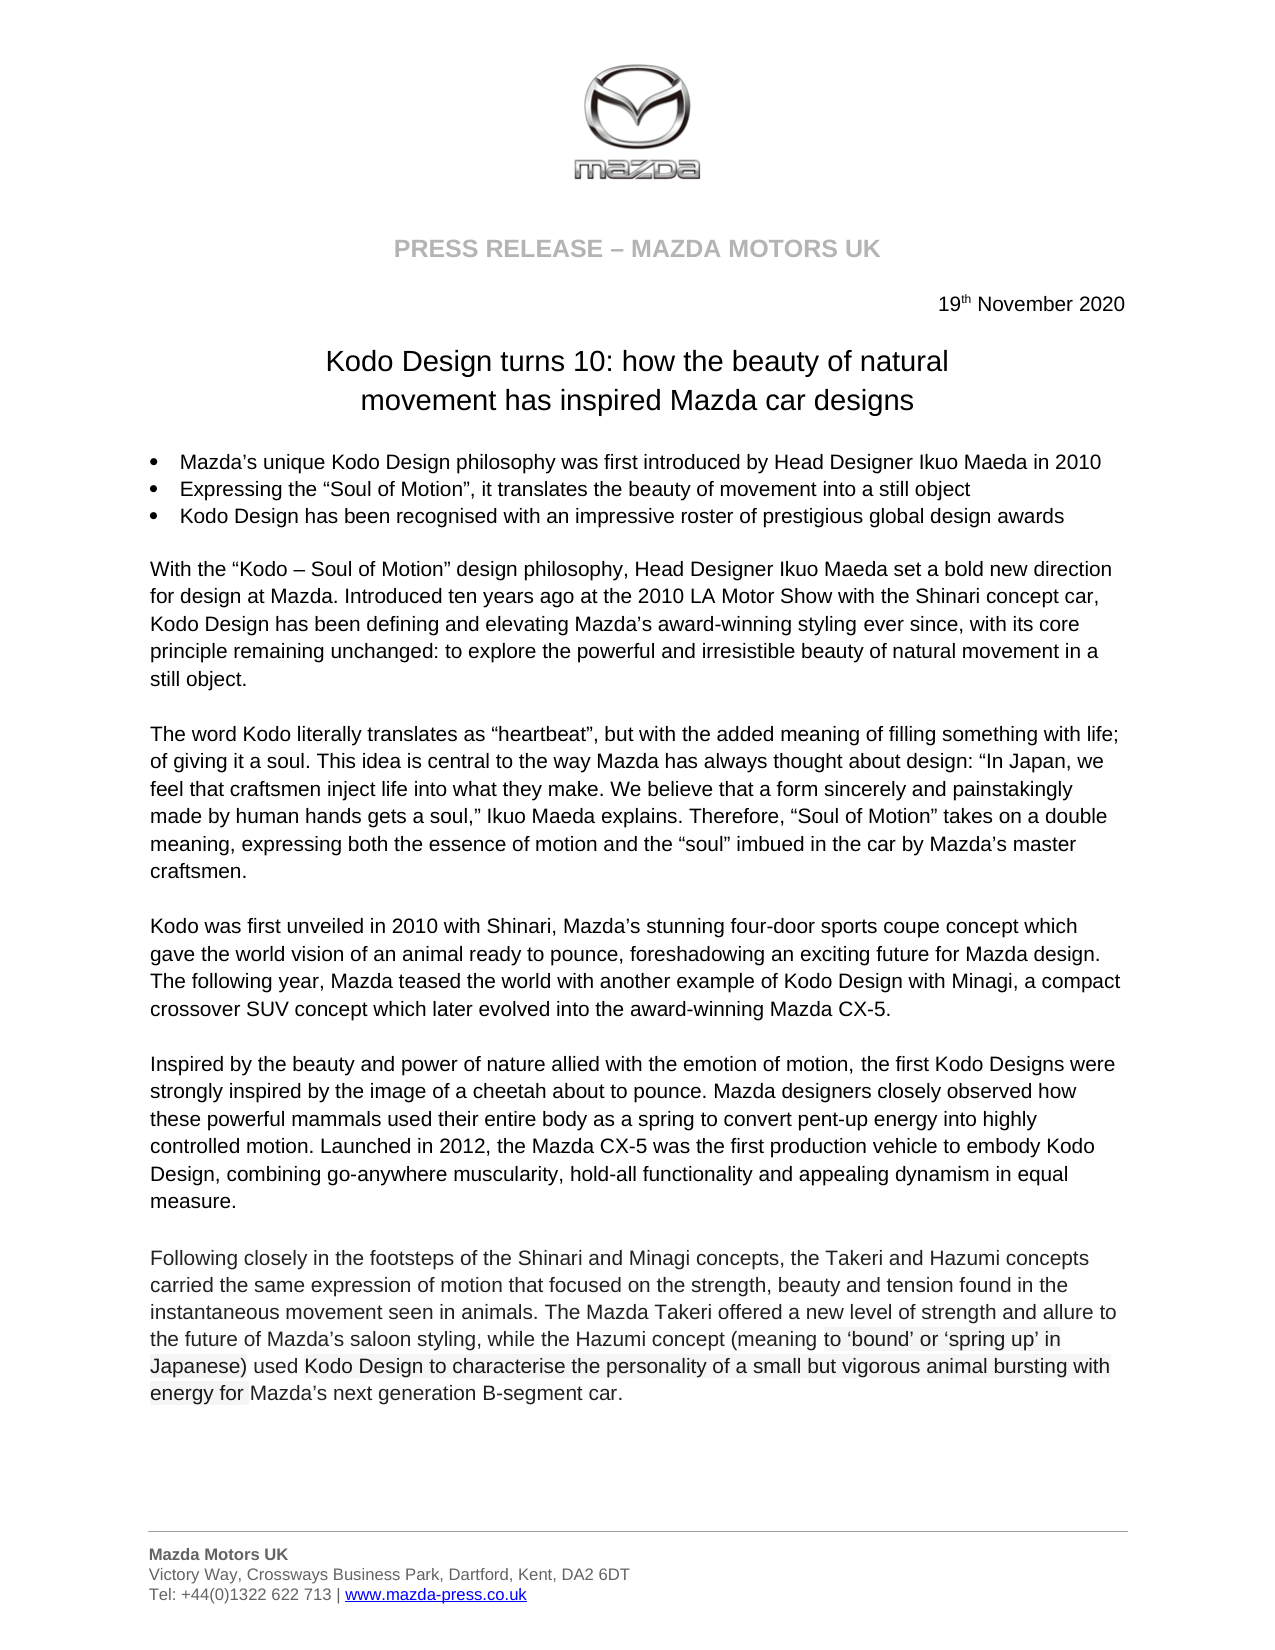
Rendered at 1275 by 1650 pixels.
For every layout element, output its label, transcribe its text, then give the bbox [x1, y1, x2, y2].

list Kodo Design has been recognised with an impressive roster of prestigious global design awards [150, 502, 1125, 529]
text Kodo Design turns 10: how the beauty of natural [150, 344, 1125, 377]
picture [557, 47, 718, 199]
text Inspired by the beauty and power of nature allied with the emotion of motion, the first Kodo Designs were strongly inspired by the image of a cheetah about to pounce. Mazda designers closely observed how these powerful mammals used their entire body as a spring to convert pent-up energy into highly controlled motion. Launched in 2012, the Mazda CX-5 was the first production vehicle to embody Kodo Design, combining go-anywhere muscularity, hold-all functionality and appealing dynamism in equal measure. [150, 1051, 1125, 1213]
text Kodo was first unveiled in 2010 with Shinari, Mazda’s stunning four-door sports coupe concept which gave the world vision of an animal ready to pounce, foreshadowing an exciting future for Mazda design. The following year, Mazda teased the world with another example of Kodo Design with Minagi, a compact crossover SUV concept which later evolved into the award-winning Mazda CX-5. [150, 914, 1125, 1020]
list Expressing the “Soul of Motion”, it translates the beauty of movement into a still object [150, 475, 1125, 502]
text Following closely in the footsteps of the Shinari and Minagi concepts, the Takeri and Hazumi concepts carried the same expression of motion that focused on the strength, beauty and tension found in the instantaneous movement seen in animals. The Mazda Takeri offered a new level of strength and allure to the future of Mazda’s saloon styling, while the Hazumi concept (meaning to ‘bound’ or ‘spring up’ in Japanese) used Kodo Design to characterise the personality of a small but vigorous animal bursting with energy for Mazda’s next generation B-segment car. [150, 1243, 1125, 1406]
text With the “Kodo – Soul of Motion” design philosophy, Head Designer Ikuo Maeda set a bold new direction for design at Mazda. Introduced ten years ago at the 2010 LA Motor Show with the Shinari concept car, Kodo Design has been defining and elevating Mazda’s award-winning styling ever since, with its core principle remaining unchanged: to explore the powerful and irresistible beauty of natural movement in a still object. [150, 556, 1125, 690]
list Mazda’s unique Kodo Design philosophy was first introduced by Head Designer Ikuo Maeda in 2010 [150, 448, 1125, 475]
text movement has inspired Mazda car designs [150, 382, 1125, 416]
text 19th November 2020 [150, 290, 1125, 317]
text The word Kodo literally translates as “heartbeat”, but with the added meaning of filling something with life; of giving it a soul. This idea is central to the way Mazda has always thought about design: “In Japan, we feel that craftsmen inject life into what they make. We believe that a form sincerely and painstakingly made by human hands gets a soul,” Ikuo Maeda explains. Therefore, “Soul of Motion” takes on a double meaning, expressing both the essence of motion and the “soul” imbued in the car by Mazda’s master craftsmen. [150, 721, 1125, 883]
